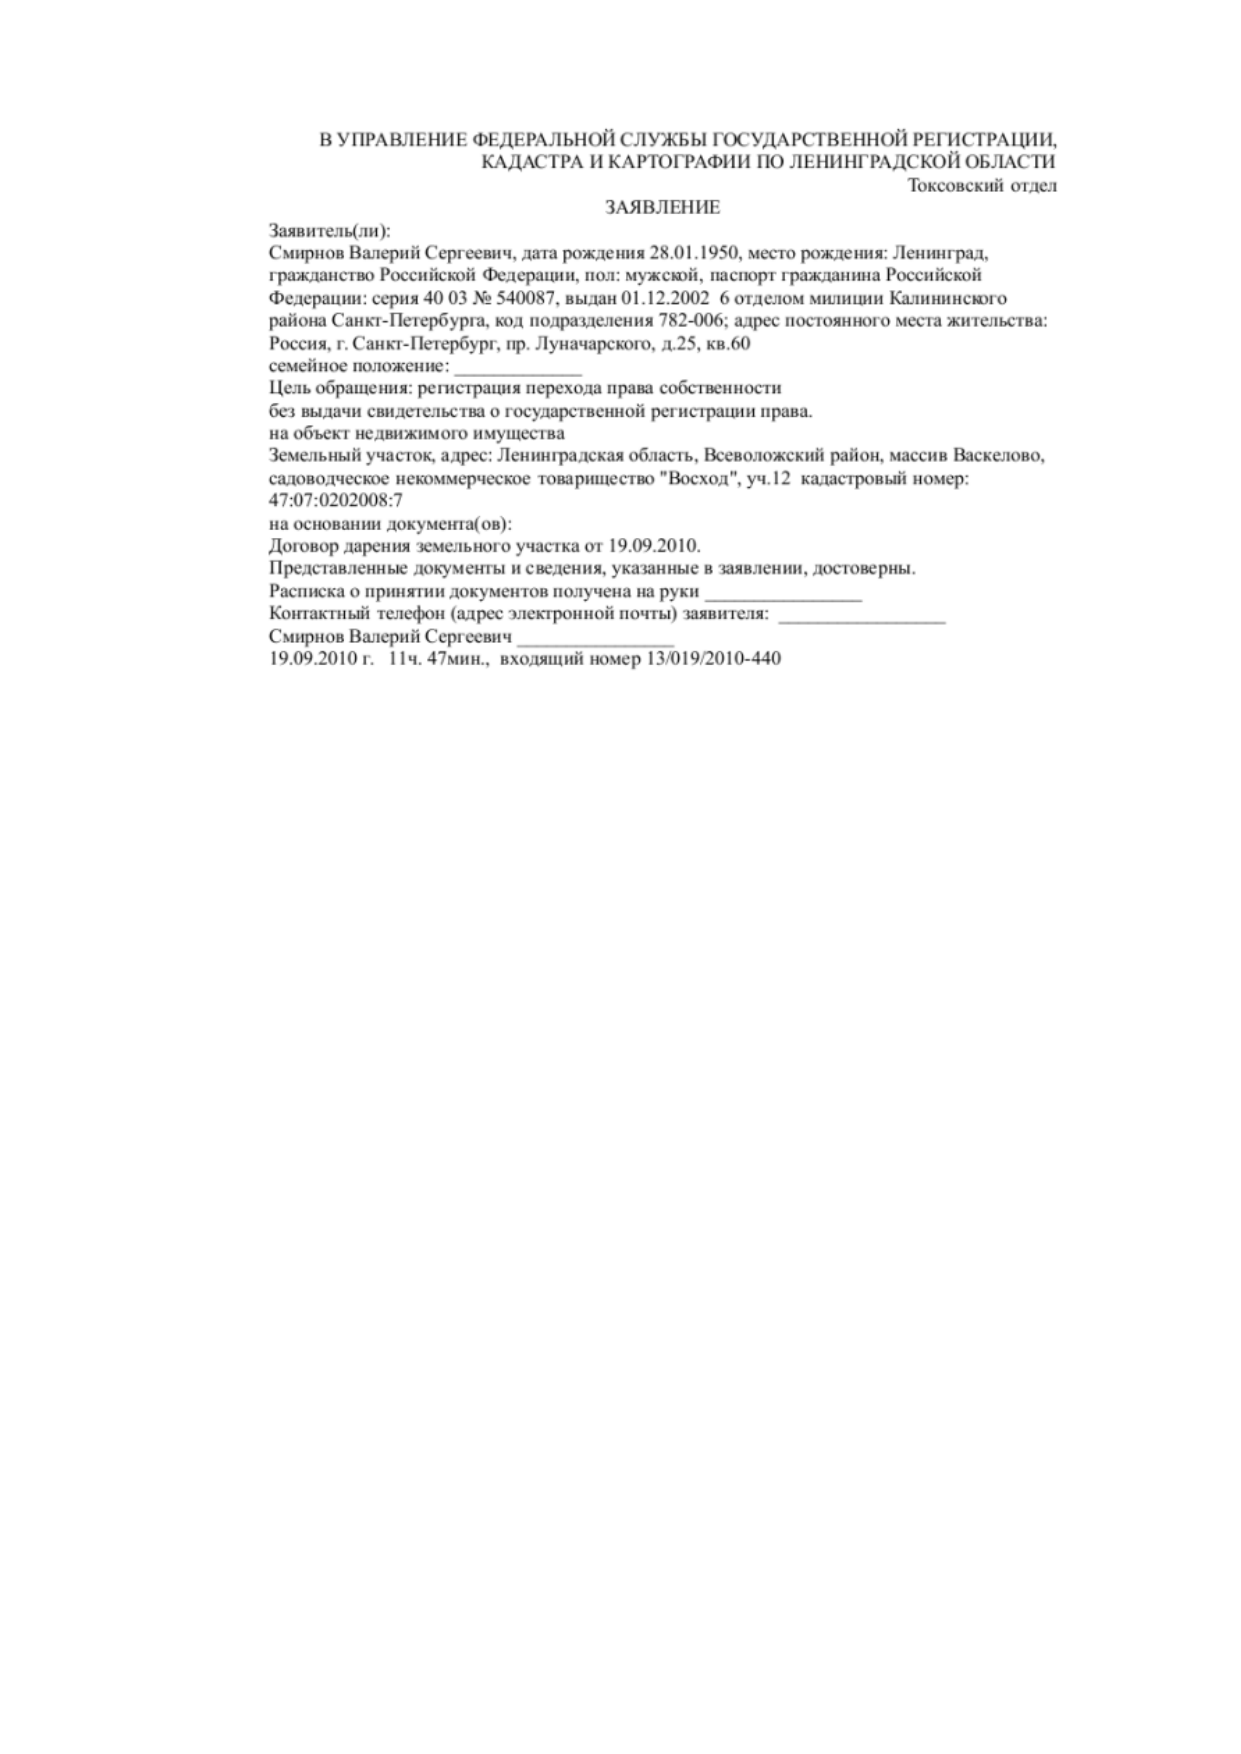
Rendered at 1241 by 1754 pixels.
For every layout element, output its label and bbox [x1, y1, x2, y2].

picture [177, 118, 1151, 672]
